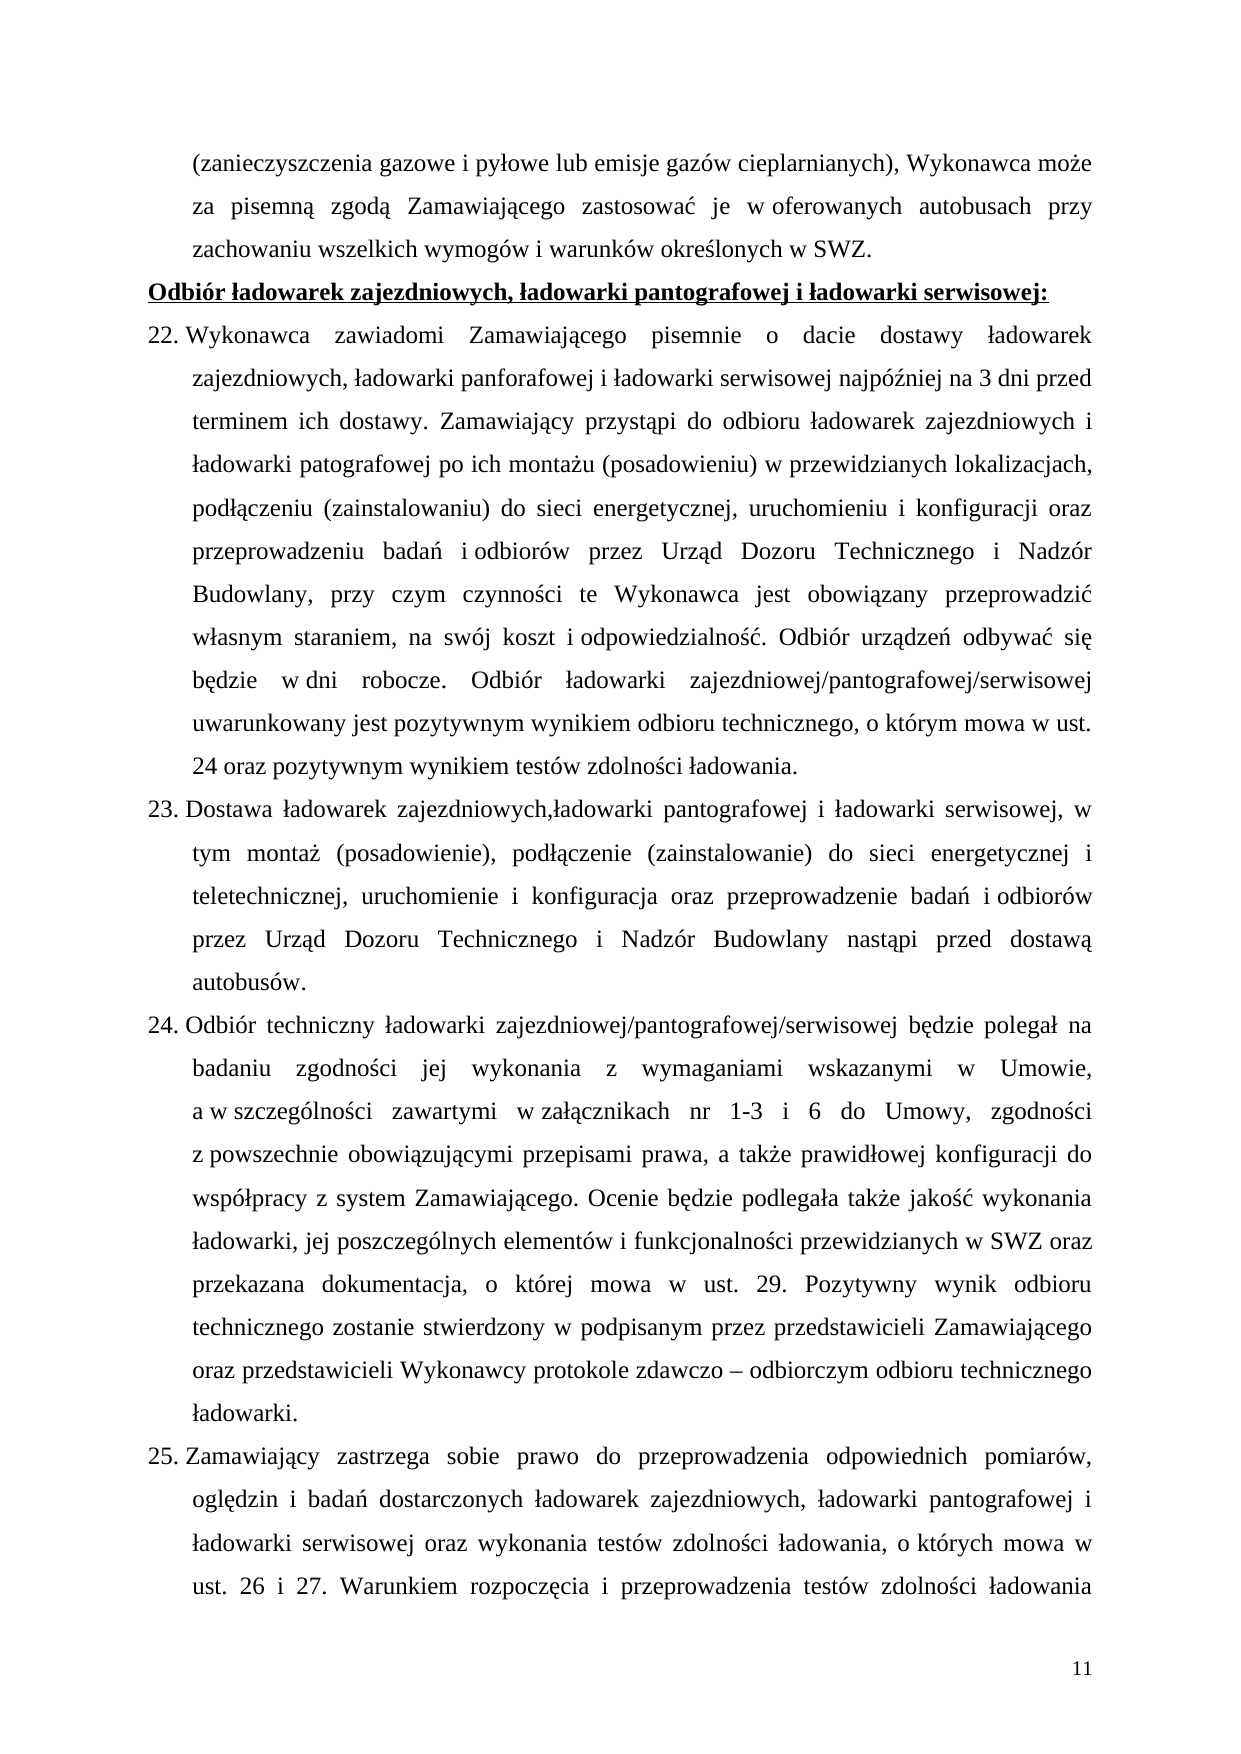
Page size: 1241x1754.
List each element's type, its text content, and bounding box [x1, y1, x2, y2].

list Wykonawca zawiadomi Zamawiającego pisemnie o dacie dostawy ładowarek zajezdniowych, ładowarki panforafowej i ładowarki serwisowej najpóźniej na 3 dni przed terminem ich dostawy. Zamawiający przystąpi do odbioru ładowarek zajezdniowych i ładowarki patografowej po ich montażu (posadowieniu) w przewidzianych lokalizacjach, podłączeniu (zainstalowaniu) do sieci energetycznej, uruchomieniu i konfiguracji oraz przeprowadzeniu badań i odbiorów przez Urząd Dozoru Technicznego i Nadzór Budowlany, przy czym czynności te Wykonawca jest obowiązany przeprowadzić własnym staraniem, na swój koszt i odpowiedzialność. Odbiór urządzeń odbywać się będzie w dni robocze. Odbiór ładowarki zajezdniowej/pantografowej/serwisowej uwarunkowany jest pozytywnym wynikiem odbioru technicznego, o którym mowa w ust. 24 oraz pozytywnym wynikiem testów zdolności ładowania. [148, 320, 1093, 780]
list Dostawa ładowarek zajezdniowych,ładowarki pantografowej i ładowarki serwisowej, w tym montaż (posadowienie), podłączenie (zainstalowanie) do sieci energetycznej i teletechnicznej, uruchomienie i konfiguracja oraz przeprowadzenie badań i odbiorów przez Urząd Dozoru Technicznego i Nadzór Budowlany nastąpi przed dostawą autobusów. [148, 794, 1093, 996]
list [148, 1441, 1093, 1599]
list Odbiór techniczny ładowarki zajezdniowej/pantografowej/serwisowej będzie polegał na badaniu zgodności jej wykonania z wymaganiami wskazanymi w Umowie, a w szczególności zawartymi w załącznikach nr 1-3 i 6 do Umowy, zgodności z powszechnie obowiązującymi przepisami prawa, a także prawidłowej konfiguracji do współpracy z system Zamawiającego. Ocenie będzie podlegała także jakość wykonania ładowarki, jej poszczególnych elementów i funkcjonalności przewidzianych w SWZ oraz przekazana dokumentacja, o której mowa w ust. 29. Pozytywny wynik odbioru technicznego zostanie stwierdzony w podpisanym przez przedstawicieli Zamawiającego oraz przedstawicieli Wykonawcy protokole zdawczo – odbiorczym odbioru technicznego ładowarki. [148, 1010, 1093, 1427]
text Odbiór ładowarek zajezdniowych, ładowarki pantografowej i ładowarki serwisowej: [148, 277, 1093, 306]
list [148, 148, 1093, 263]
